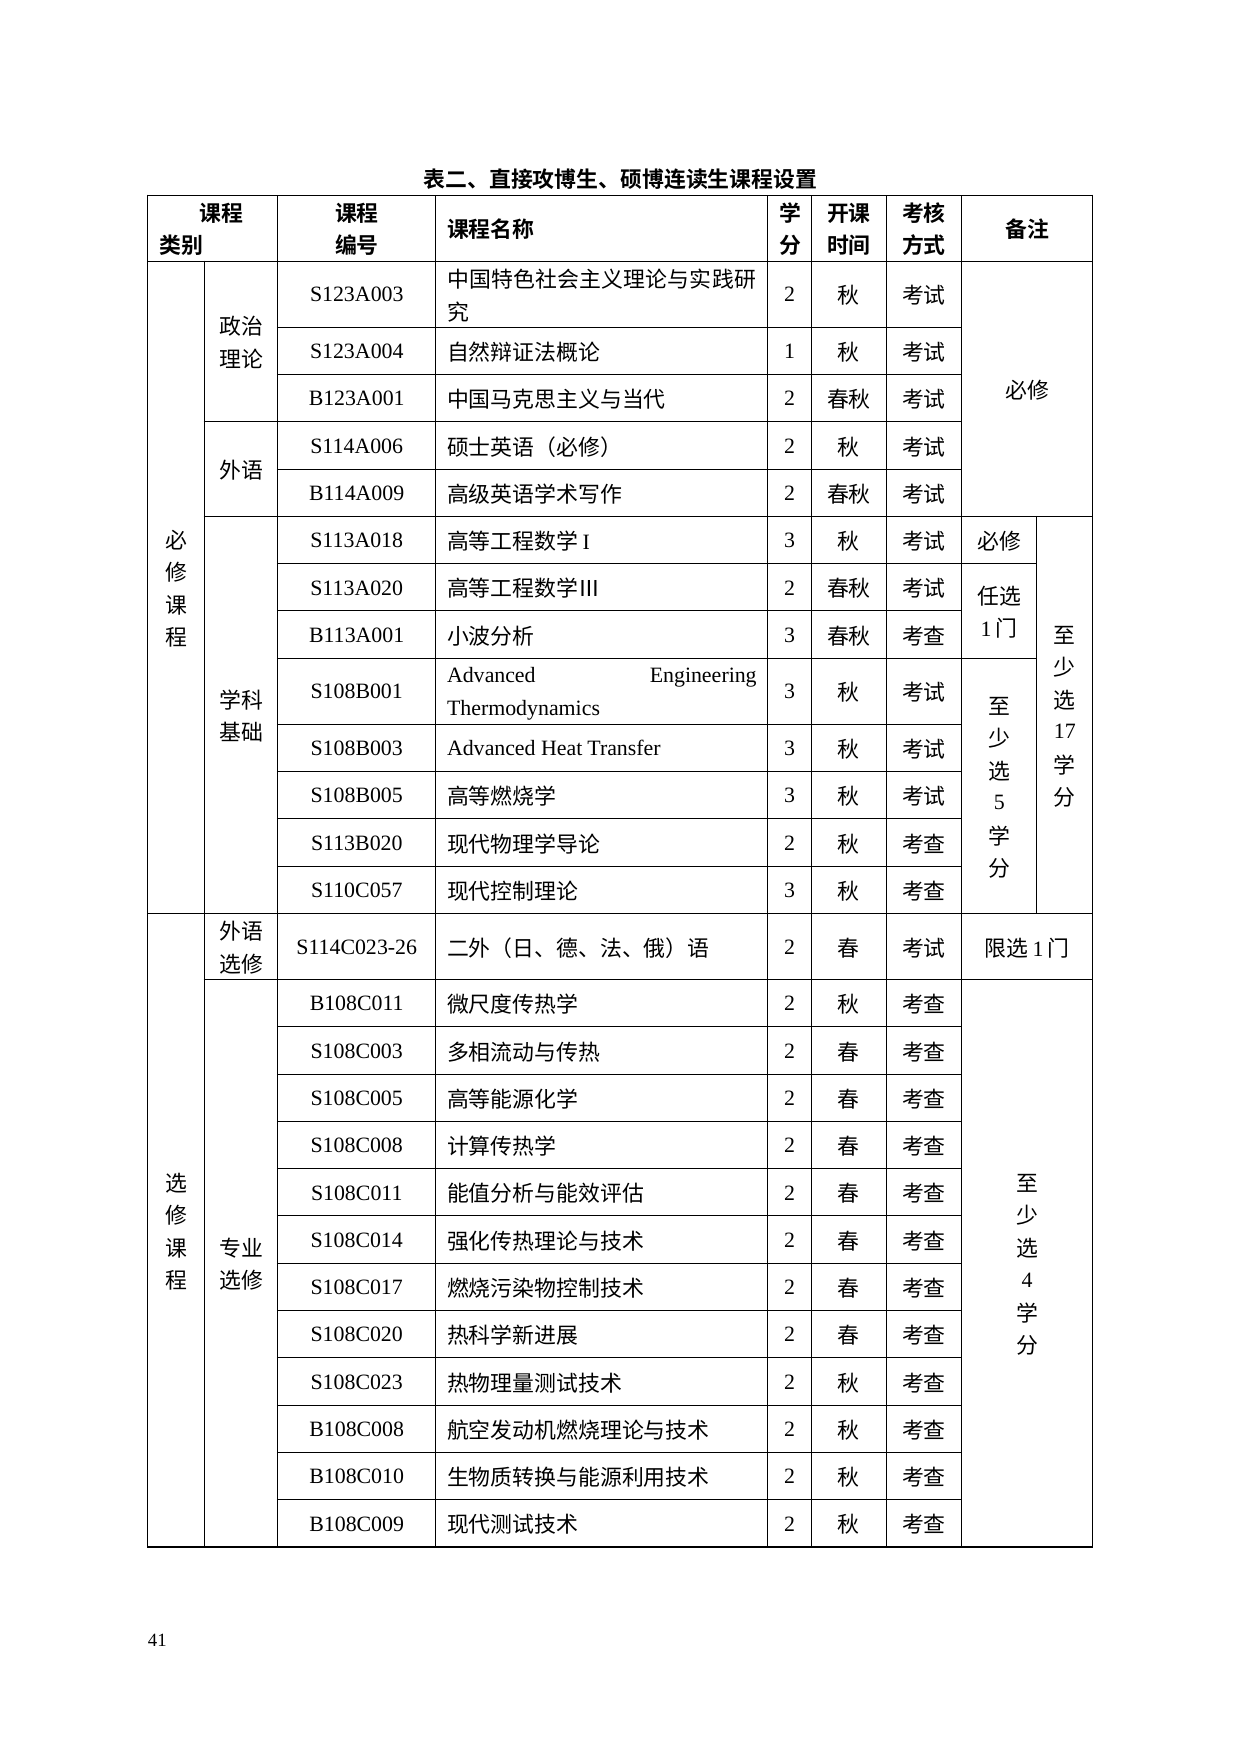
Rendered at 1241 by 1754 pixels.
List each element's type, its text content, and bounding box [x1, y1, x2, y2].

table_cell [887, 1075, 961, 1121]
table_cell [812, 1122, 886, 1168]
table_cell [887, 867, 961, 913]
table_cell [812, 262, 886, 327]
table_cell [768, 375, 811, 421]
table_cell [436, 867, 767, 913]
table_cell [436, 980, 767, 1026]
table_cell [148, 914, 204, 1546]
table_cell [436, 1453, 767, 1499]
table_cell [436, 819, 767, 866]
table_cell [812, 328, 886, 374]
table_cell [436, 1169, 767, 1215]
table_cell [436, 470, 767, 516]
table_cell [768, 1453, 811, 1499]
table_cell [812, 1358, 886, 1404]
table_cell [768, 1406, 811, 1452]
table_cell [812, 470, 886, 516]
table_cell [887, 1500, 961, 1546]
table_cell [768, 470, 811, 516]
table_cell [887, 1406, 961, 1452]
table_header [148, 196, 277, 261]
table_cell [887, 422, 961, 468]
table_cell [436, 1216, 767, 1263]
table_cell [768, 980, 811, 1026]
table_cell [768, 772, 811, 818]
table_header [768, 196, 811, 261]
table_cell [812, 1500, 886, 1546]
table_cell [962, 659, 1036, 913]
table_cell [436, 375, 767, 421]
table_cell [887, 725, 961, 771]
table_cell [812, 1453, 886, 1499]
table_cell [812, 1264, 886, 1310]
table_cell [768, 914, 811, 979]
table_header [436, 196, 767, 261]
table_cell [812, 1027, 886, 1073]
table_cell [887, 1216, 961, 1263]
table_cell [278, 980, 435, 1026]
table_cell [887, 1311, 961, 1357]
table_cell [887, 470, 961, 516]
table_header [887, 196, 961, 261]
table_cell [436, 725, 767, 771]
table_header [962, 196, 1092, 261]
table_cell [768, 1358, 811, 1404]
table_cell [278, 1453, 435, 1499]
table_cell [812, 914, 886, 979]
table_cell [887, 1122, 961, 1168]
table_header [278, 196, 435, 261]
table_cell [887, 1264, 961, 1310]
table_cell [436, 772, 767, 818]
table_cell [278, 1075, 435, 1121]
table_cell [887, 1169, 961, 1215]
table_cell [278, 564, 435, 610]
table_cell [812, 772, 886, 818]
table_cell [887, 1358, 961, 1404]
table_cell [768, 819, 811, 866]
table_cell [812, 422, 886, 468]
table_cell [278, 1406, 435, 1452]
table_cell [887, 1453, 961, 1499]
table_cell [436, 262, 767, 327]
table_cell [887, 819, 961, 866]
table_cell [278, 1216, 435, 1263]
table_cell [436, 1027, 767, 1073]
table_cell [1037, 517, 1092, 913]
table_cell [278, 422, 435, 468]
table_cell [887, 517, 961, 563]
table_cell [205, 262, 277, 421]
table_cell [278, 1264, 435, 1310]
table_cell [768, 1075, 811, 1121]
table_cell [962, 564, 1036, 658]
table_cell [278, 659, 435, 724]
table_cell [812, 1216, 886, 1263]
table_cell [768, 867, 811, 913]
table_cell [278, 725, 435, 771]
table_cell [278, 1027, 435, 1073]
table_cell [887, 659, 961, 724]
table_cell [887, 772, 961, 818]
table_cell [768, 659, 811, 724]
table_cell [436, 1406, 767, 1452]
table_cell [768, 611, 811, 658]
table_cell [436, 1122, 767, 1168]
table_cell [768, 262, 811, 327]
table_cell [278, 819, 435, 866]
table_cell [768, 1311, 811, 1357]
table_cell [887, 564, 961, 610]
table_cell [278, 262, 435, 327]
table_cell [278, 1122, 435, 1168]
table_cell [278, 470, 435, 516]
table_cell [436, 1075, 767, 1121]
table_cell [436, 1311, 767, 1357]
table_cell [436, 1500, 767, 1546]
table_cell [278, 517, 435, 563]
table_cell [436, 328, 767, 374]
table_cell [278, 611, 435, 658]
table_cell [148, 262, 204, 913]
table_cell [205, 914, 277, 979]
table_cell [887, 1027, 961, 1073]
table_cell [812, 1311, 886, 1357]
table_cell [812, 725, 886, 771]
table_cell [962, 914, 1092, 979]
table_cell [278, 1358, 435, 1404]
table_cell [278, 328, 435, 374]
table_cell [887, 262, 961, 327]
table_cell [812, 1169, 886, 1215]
text 表二、直接攻博生、硕博连读生课程设置 [148, 162, 1092, 194]
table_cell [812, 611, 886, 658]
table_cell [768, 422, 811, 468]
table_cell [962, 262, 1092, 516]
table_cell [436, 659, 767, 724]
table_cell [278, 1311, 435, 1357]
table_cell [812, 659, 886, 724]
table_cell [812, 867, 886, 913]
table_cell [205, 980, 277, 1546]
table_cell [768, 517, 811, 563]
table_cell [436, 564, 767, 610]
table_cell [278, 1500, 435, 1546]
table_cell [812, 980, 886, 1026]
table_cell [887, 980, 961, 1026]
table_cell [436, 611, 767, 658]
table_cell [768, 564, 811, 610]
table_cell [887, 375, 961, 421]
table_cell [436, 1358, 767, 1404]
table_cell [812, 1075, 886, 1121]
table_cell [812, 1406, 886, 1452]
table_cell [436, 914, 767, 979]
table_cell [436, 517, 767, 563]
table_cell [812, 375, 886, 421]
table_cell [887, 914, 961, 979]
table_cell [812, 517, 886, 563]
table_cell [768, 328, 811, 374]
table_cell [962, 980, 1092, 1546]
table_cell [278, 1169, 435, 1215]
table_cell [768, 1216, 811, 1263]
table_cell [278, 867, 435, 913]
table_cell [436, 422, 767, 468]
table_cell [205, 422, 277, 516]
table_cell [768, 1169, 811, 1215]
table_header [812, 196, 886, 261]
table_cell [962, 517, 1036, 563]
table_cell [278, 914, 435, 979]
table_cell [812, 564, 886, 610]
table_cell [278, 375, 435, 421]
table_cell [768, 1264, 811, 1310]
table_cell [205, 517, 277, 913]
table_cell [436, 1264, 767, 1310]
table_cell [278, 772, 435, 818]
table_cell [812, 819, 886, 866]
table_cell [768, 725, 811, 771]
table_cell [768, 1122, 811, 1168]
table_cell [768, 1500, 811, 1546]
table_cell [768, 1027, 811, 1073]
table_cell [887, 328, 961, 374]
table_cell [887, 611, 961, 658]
